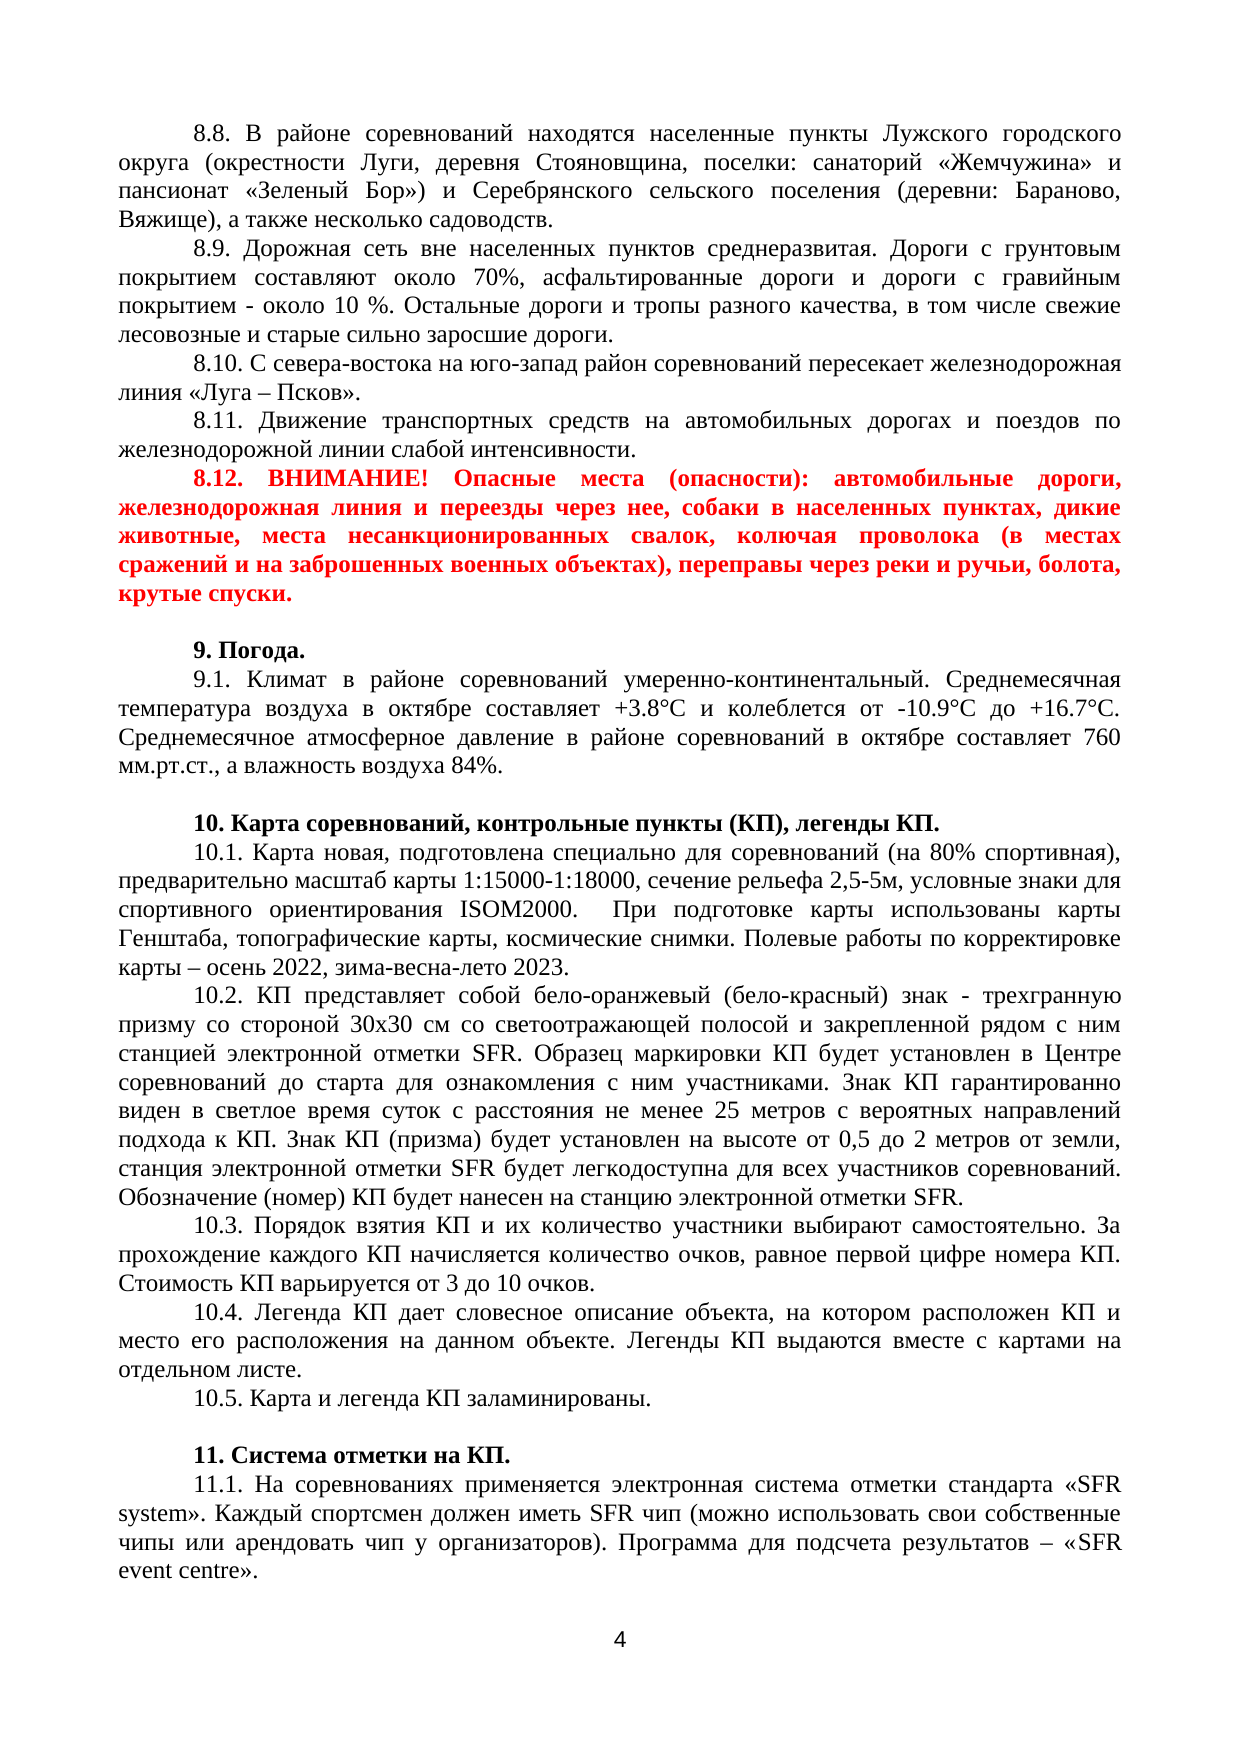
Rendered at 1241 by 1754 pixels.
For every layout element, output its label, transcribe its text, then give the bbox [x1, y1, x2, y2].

text 10. Карта соревнований, контрольные пункты (КП), легенды КП. [118, 808, 1122, 837]
text 8.8. В районе соревнований находятся населенные пункты Лужского городского округа (окрестности Луги, деревня Стояновщина, поселки: санаторий «Жемчужина» и пансионат «Зеленый Бор») и Серебрянского сельского поселения (деревни: Бараново, Вяжище), а также несколько садоводств. [118, 118, 1122, 233]
text 10.4. Легенда КП дает словесное описание объекта, на котором расположен КП и место его расположения на данном объекте. Легенды КП выдаются вместе с картами на отдельном листе. [118, 1297, 1122, 1383]
text 10.3. Порядок взятия КП и их количество участники выбирают самостоятельно. За прохождение каждого КП начисляется количество очков, равное первой цифре номера КП. Стоимость КП варьируется от 3 до 10 очков. [118, 1211, 1122, 1297]
text 9. Погода. [118, 636, 1122, 664]
text 8.11. Движение транспортных средств на автомобильных дорогах и поездов по железнодорожной линии слабой интенсивности. [118, 406, 1122, 463]
text 9.1. Климат в районе соревнований умеренно-континентальный. Cреднемесячная температура воздуха в октябре составляет +3.8°C и колеблется от -10.9°C до +16.7°C. Среднемесячное атмосферное давление в районе соревнований в октябре составляет 760 мм.рт.ст., а влажность воздуха 84%. [118, 664, 1122, 779]
text 10.1. Карта новая, подготовлена специально для соревнований (на 80% спортивная), предварительно масштаб карты 1:15000-1:18000, сечение рельефа 2,5-5м, условные знаки для спортивного ориентирования ISOM2000. При подготовке карты использованы карты Генштаба, топографические карты, космические снимки. Полевые работы по корректировке карты – осень 2022, зима-весна-лето 2023. [118, 837, 1122, 981]
text 11. Система отметки на КП. [118, 1441, 1122, 1469]
text 8.9. Дорожная сеть вне населенных пунктов среднеразвитая. Дороги с грунтовым покрытием составляют около 70%, асфальтированные дороги и дороги с гравийным покрытием - около 10 %. Остальные дороги и тропы разного качества, в том числе свежие лесовозные и старые сильно заросшие дороги. [118, 233, 1122, 348]
text 8.12. ВНИМАНИЕ! Опасные места (опасности): автомобильные дороги, железнодорожная линия и переезды через нее, собаки в населенных пунктах, дикие животные, места несанкционированных свалок, колючая проволока (в местах сражений и на заброшенных военных объектах), переправы через реки и ручьи, болота, крутые спуски. [118, 463, 1122, 607]
text 8.10. С севера-востока на юго-запад район соревнований пересекает железнодорожная линия «Луга – Псков». [118, 348, 1122, 406]
text 10.5. Карта и легенда КП заламинированы. [118, 1383, 1122, 1412]
text 10.2. КП представляет собой бело-оранжевый (бело-красный) знак - трехгранную призму со стороной 30x30 см со светоотражающей полосой и закрепленной рядом с ним станцией электронной отметки SFR. Образец маркировки КП будет установлен в Центре соревнований до старта для ознакомления с ним участниками. Знак КП гарантированно виден в светлое время суток с расстояния не менее 25 метров с вероятных направлений подхода к КП. Знак КП (призма) будет установлен на высоте от 0,5 до 2 метров от земли, станция электронной отметки SFR будет легкодоступна для всех участников соревнований. Обозначение (номер) КП будет нанесен на станцию электронной отметки SFR. [118, 981, 1122, 1211]
text 11.1. На соревнованиях применяется электронная система отметки стандарта «SFR system». Каждый спортсмен должен иметь SFR чип (можно использовать свои собственные чипы или арендовать чип у организаторов). Программа для подсчета результатов – «SFR event centre». [118, 1469, 1122, 1584]
